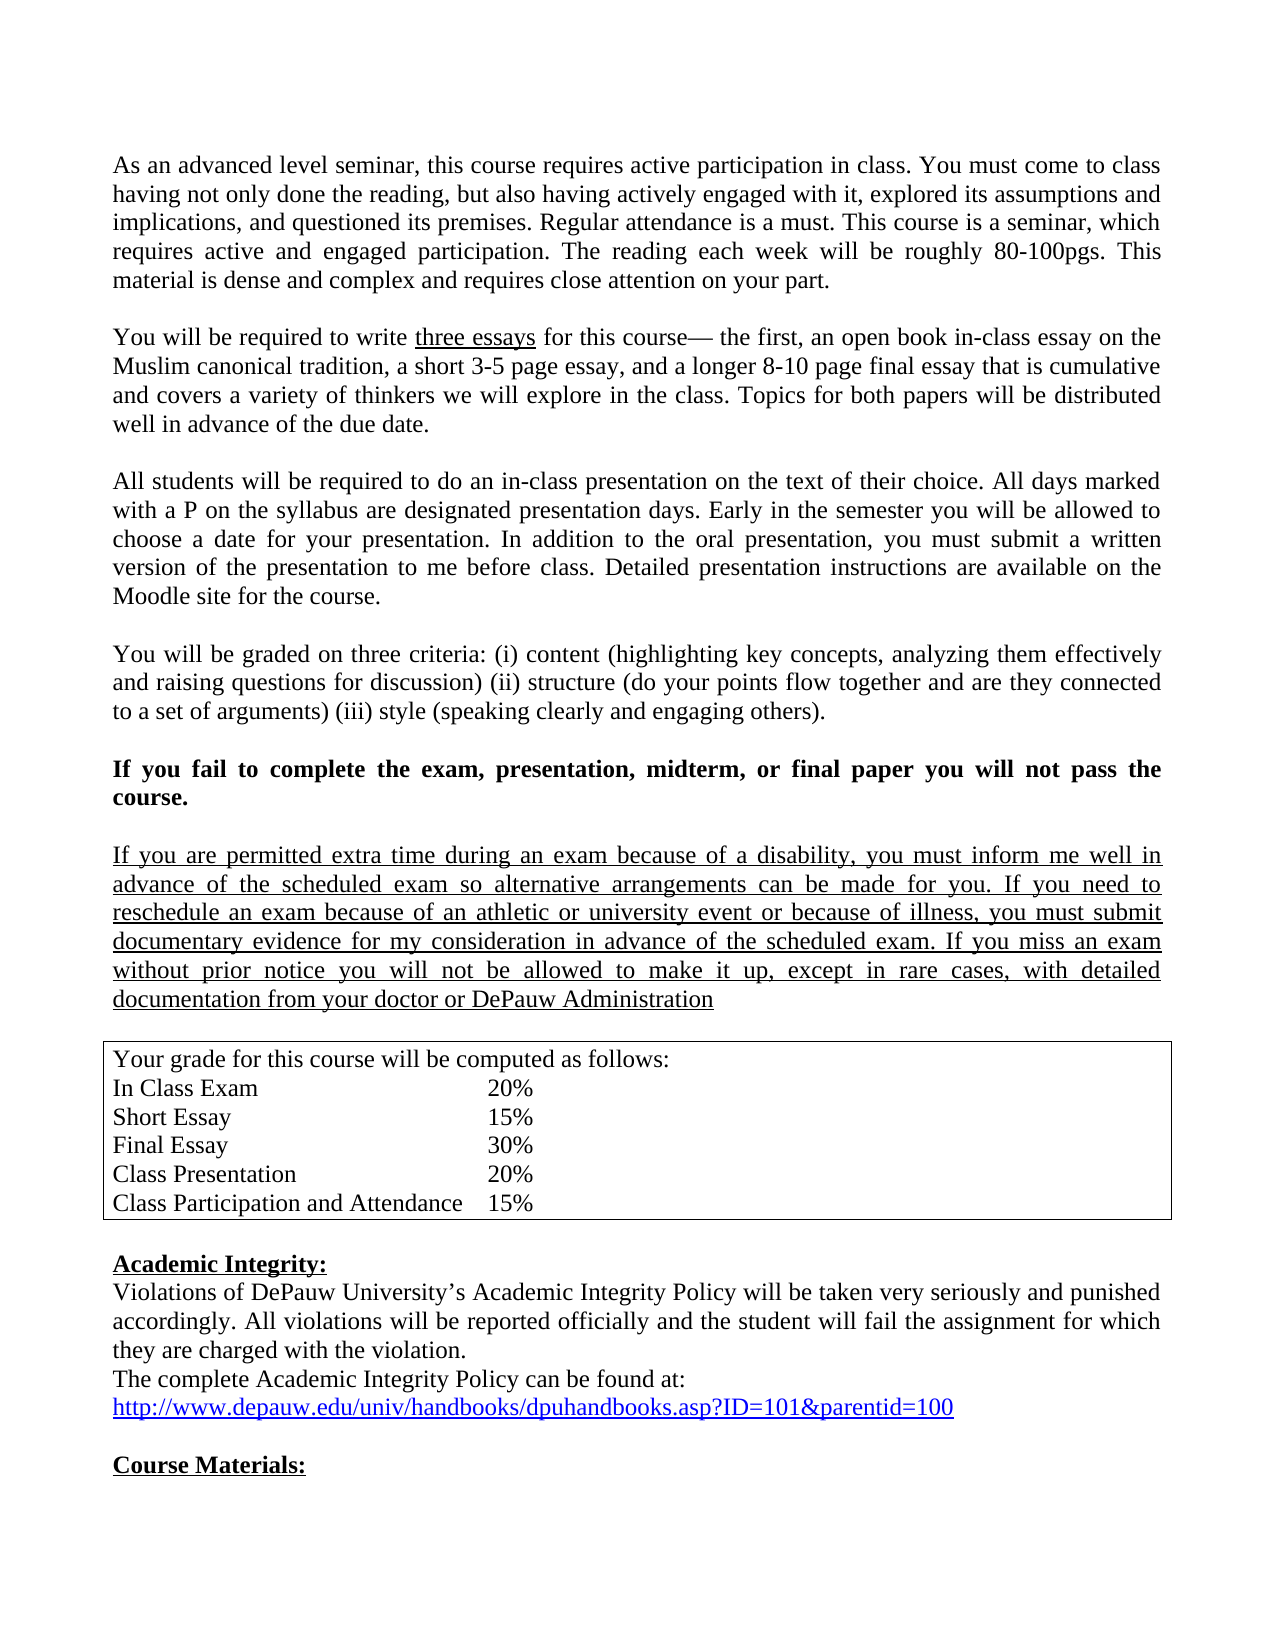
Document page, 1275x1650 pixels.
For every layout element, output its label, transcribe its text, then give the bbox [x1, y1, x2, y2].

text You will be graded on three criteria: (i) content (highlighting key concepts, analyzing them effectively and raising questions for discussion) (ii) structure (do your points flow together and are they connected to a set of arguments) (iii) style (speaking clearly and engaging others). [112, 639, 1162, 725]
text Final Essay 30% [112, 1131, 1162, 1159]
text Violations of DePauw University’s Academic Integrity Policy will be taken very seriously and punished accordingly. All violations will be reported officially and the student will fail the assignment for which they are charged with the violation. [112, 1277, 1162, 1364]
text Class Presentation 20% [112, 1159, 1162, 1185]
text Your grade for this course will be computed as follows: [104, 1042, 1171, 1073]
text Class Participation and Attendance 15% [104, 1185, 1171, 1219]
text If you are permitted extra time during an exam because of a disability, you must inform me well in advance of the scheduled exam so alternative arrangements can be made for you. If you need to reschedule an exam because of an athletic or university event or because of illness, you must submit documentary evidence for my consideration in advance of the scheduled exam. If you miss an exam without prior notice you will not be allowed to make it up, except in rare cases, with detailed documentation from your doctor or DePauw Administration [112, 952, 1162, 1012]
text All students will be required to do an in-class presentation on the text of their choice. All days marked with a P on the syllabus are designated presentation days. Early in the semester you will be allowed to choose a date for your presentation. In addition to the oral presentation, you must submit a written version of the presentation to me before class. Detailed presentation instructions are available on the Moodle site for the course. [112, 466, 1162, 610]
text The complete Academic Integrity Policy can be found at: http://www.depauw.edu/univ/handbooks/dpuhandbooks.asp?ID=101&parentid=100 [112, 1364, 1162, 1421]
text Short Essay 15% [112, 1102, 1162, 1131]
text You will be required to write three essays for this course— the first, an open book in-class essay on the Muslim canonical tradition, a short 3-5 page essay, and a longer 8-10 page final essay that is cumulative and covers a variety of thinkers we will explore in the class. Topics for both papers will be distributed well in advance of the due date. [112, 322, 1162, 437]
text As an advanced level seminar, this course requires active participation in class. You must come to class having not only done the reading, but also having actively engaged with it, explored its assumptions and implications, and questioned its premises. Regular attendance is a must. This course is a seminar, which requires active and engaged participation. The reading each week will be roughly 80-100pgs. This material is dense and complex and requires close attention on your part. [112, 150, 1162, 294]
text If you fail to complete the exam, presentation, midterm, or final paper you will not pass the course. [112, 754, 1162, 811]
text In Class Exam 20% [112, 1073, 1162, 1102]
text Course Materials: [112, 1450, 1162, 1479]
text Academic Integrity: [112, 1249, 1162, 1277]
